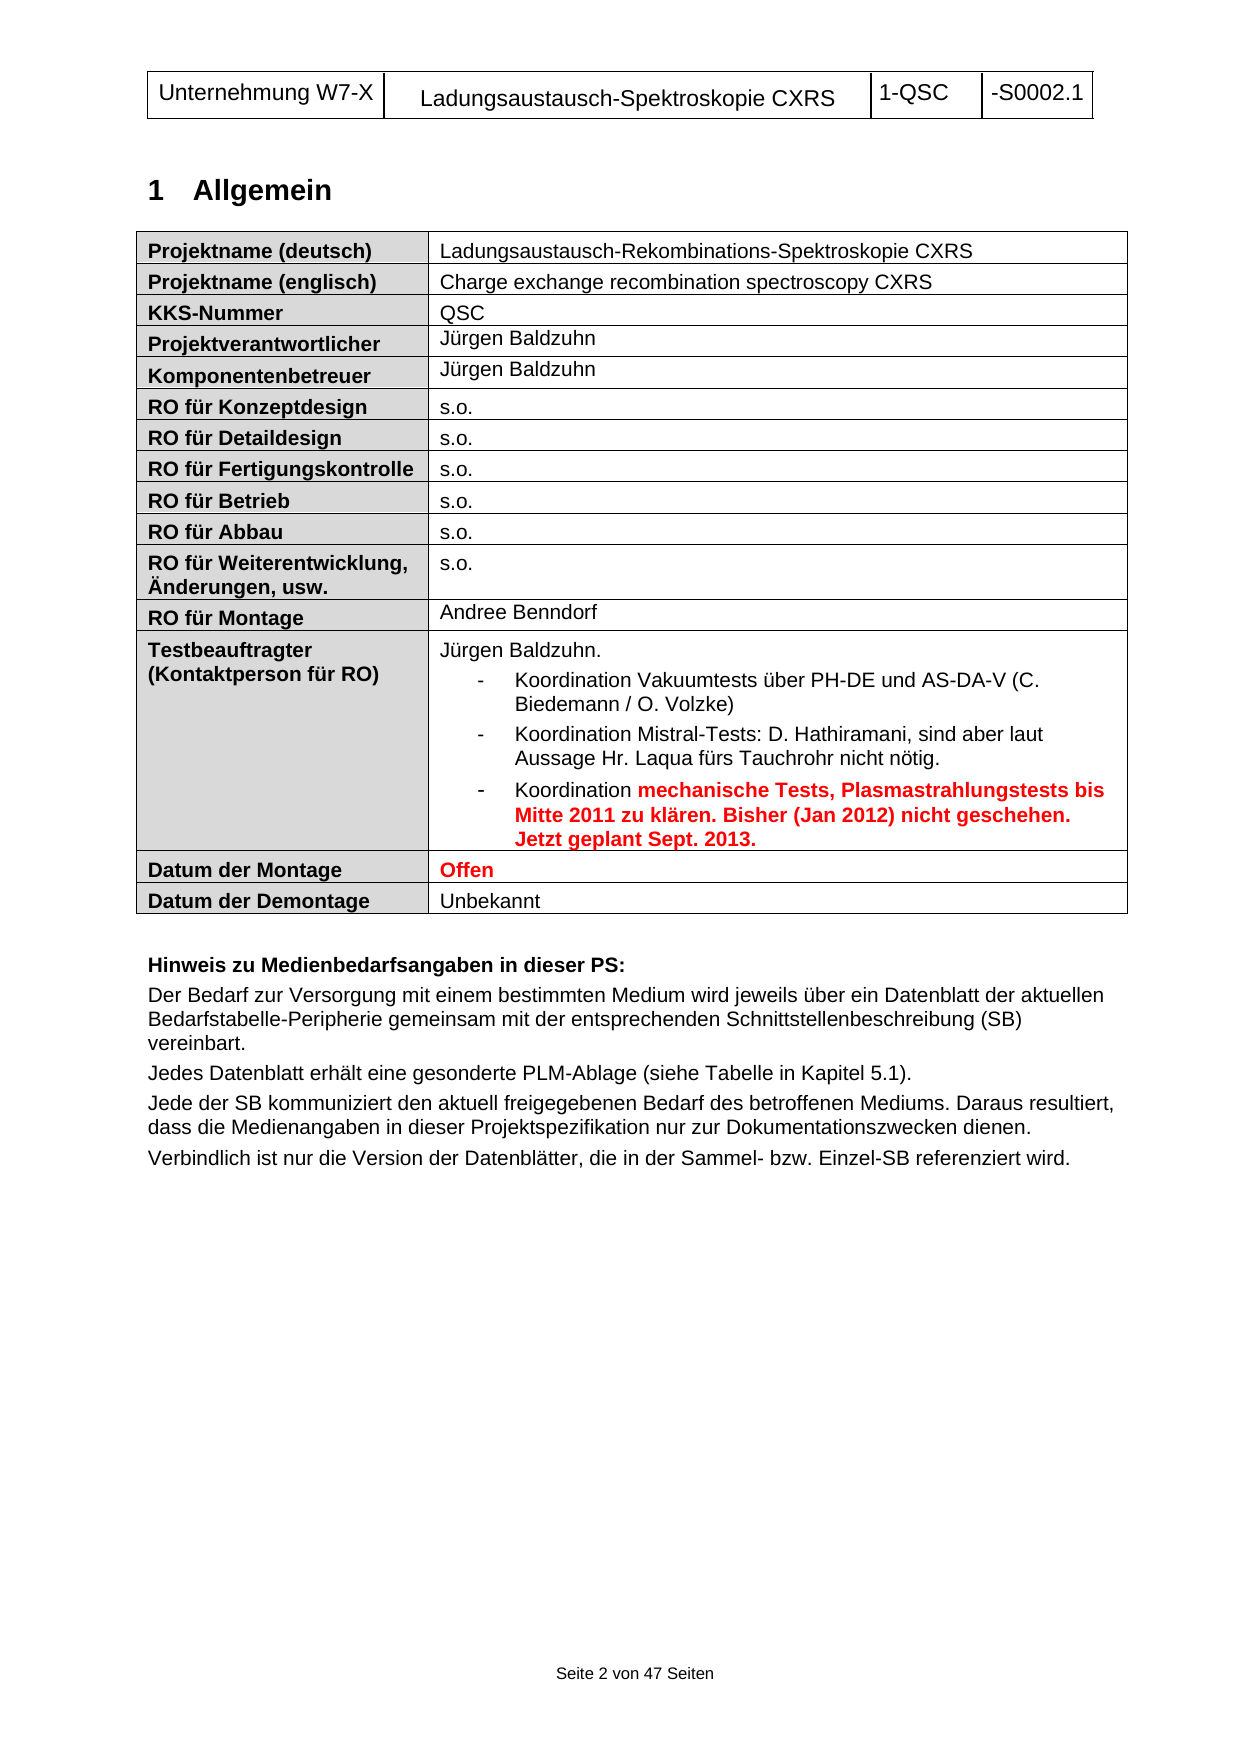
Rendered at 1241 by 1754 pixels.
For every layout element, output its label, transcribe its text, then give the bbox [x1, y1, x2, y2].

table_cell s.o. [429, 514, 1127, 544]
table_cell s.o. [429, 482, 1127, 512]
table_cell Unbekannt [429, 883, 1127, 913]
table_header Projektname (deutsch) [137, 232, 428, 262]
table_cell Andree Benndorf [429, 600, 1127, 630]
text Der Bedarf zur Versorgung mit einem bestimmten Medium wird jeweils über ein Datenblatt der aktuellen Bedarfstabelle-Peripherie gemeinsam mit der entsprechenden Schnittstellenbeschreibung (SB) vereinbart. [148, 983, 1122, 1055]
table_cell RO für Abbau [137, 514, 428, 544]
table_cell RO für Konzeptdesign [137, 389, 428, 419]
table_cell Jürgen Baldzuhn [429, 357, 1127, 387]
table_cell RO für Weiterentwicklung, Änderungen, usw. [137, 545, 428, 599]
table_cell Jürgen Baldzuhn. Koordination Vakuumtests über PH-DE und AS-DA-V (C. Biedemann / O. Volzke) Koordination Mistral-Tests: D. Hathiramani, sind aber laut Aussage Hr. Laqua fürs Tauchrohr nicht nötig. Koordination mechanische Tests, Plasmastrahlungstests bis Mitte 2011 zu klären. Bisher (Jan 2012) nicht geschehen. Jetzt geplant Sept. 2013. [429, 631, 1127, 850]
table_cell s.o. [429, 545, 1127, 599]
text Jedes Datenblatt erhält eine gesonderte PLM-Ablage (siehe Tabelle in Kapitel 5.1). [148, 1061, 1122, 1085]
table_cell Offen [429, 851, 1127, 882]
table_cell Projektverantwortlicher [137, 326, 428, 356]
text Jede der SB kommuniziert den aktuell freigegebenen Bedarf des betroffenen Mediums. Daraus resultiert, dass die Medienangaben in dieser Projektspezifikation nur zur Dokumentationszwecken dienen. [148, 1091, 1122, 1139]
table_cell Jürgen Baldzuhn [429, 326, 1127, 356]
table_cell RO für Fertigungskontrolle [137, 451, 428, 481]
table_cell s.o. [429, 420, 1127, 450]
table_cell s.o. [429, 451, 1127, 481]
text Hinweis zu Medienbedarfsangaben in dieser PS: [148, 953, 1122, 977]
table_cell Komponentenbetreuer [137, 357, 428, 387]
table_cell RO für Detaildesign [137, 420, 428, 450]
table_cell QSC [429, 295, 1127, 325]
text Verbindlich ist nur die Version der Datenblätter, die in der Sammel- bzw. Einzel-SB referenziert wird. [148, 1145, 1122, 1169]
table_cell Datum der Montage [137, 851, 428, 882]
table_cell RO für Montage [137, 600, 428, 630]
subtitle Allgemein [148, 173, 1119, 206]
table_cell Testbeauftragter (Kontaktperson für RO) [137, 631, 428, 850]
table_cell KKS-Nummer [137, 295, 428, 325]
table_header Ladungsaustausch-Rekombinations-Spektroskopie CXRS [429, 232, 1127, 262]
table_cell Charge exchange recombination spectroscopy CXRS [429, 264, 1127, 294]
table_cell s.o. [429, 389, 1127, 419]
table_cell RO für Betrieb [137, 482, 428, 512]
table_cell Projektname (englisch) [137, 264, 428, 294]
table_cell Datum der Demontage [137, 883, 428, 913]
